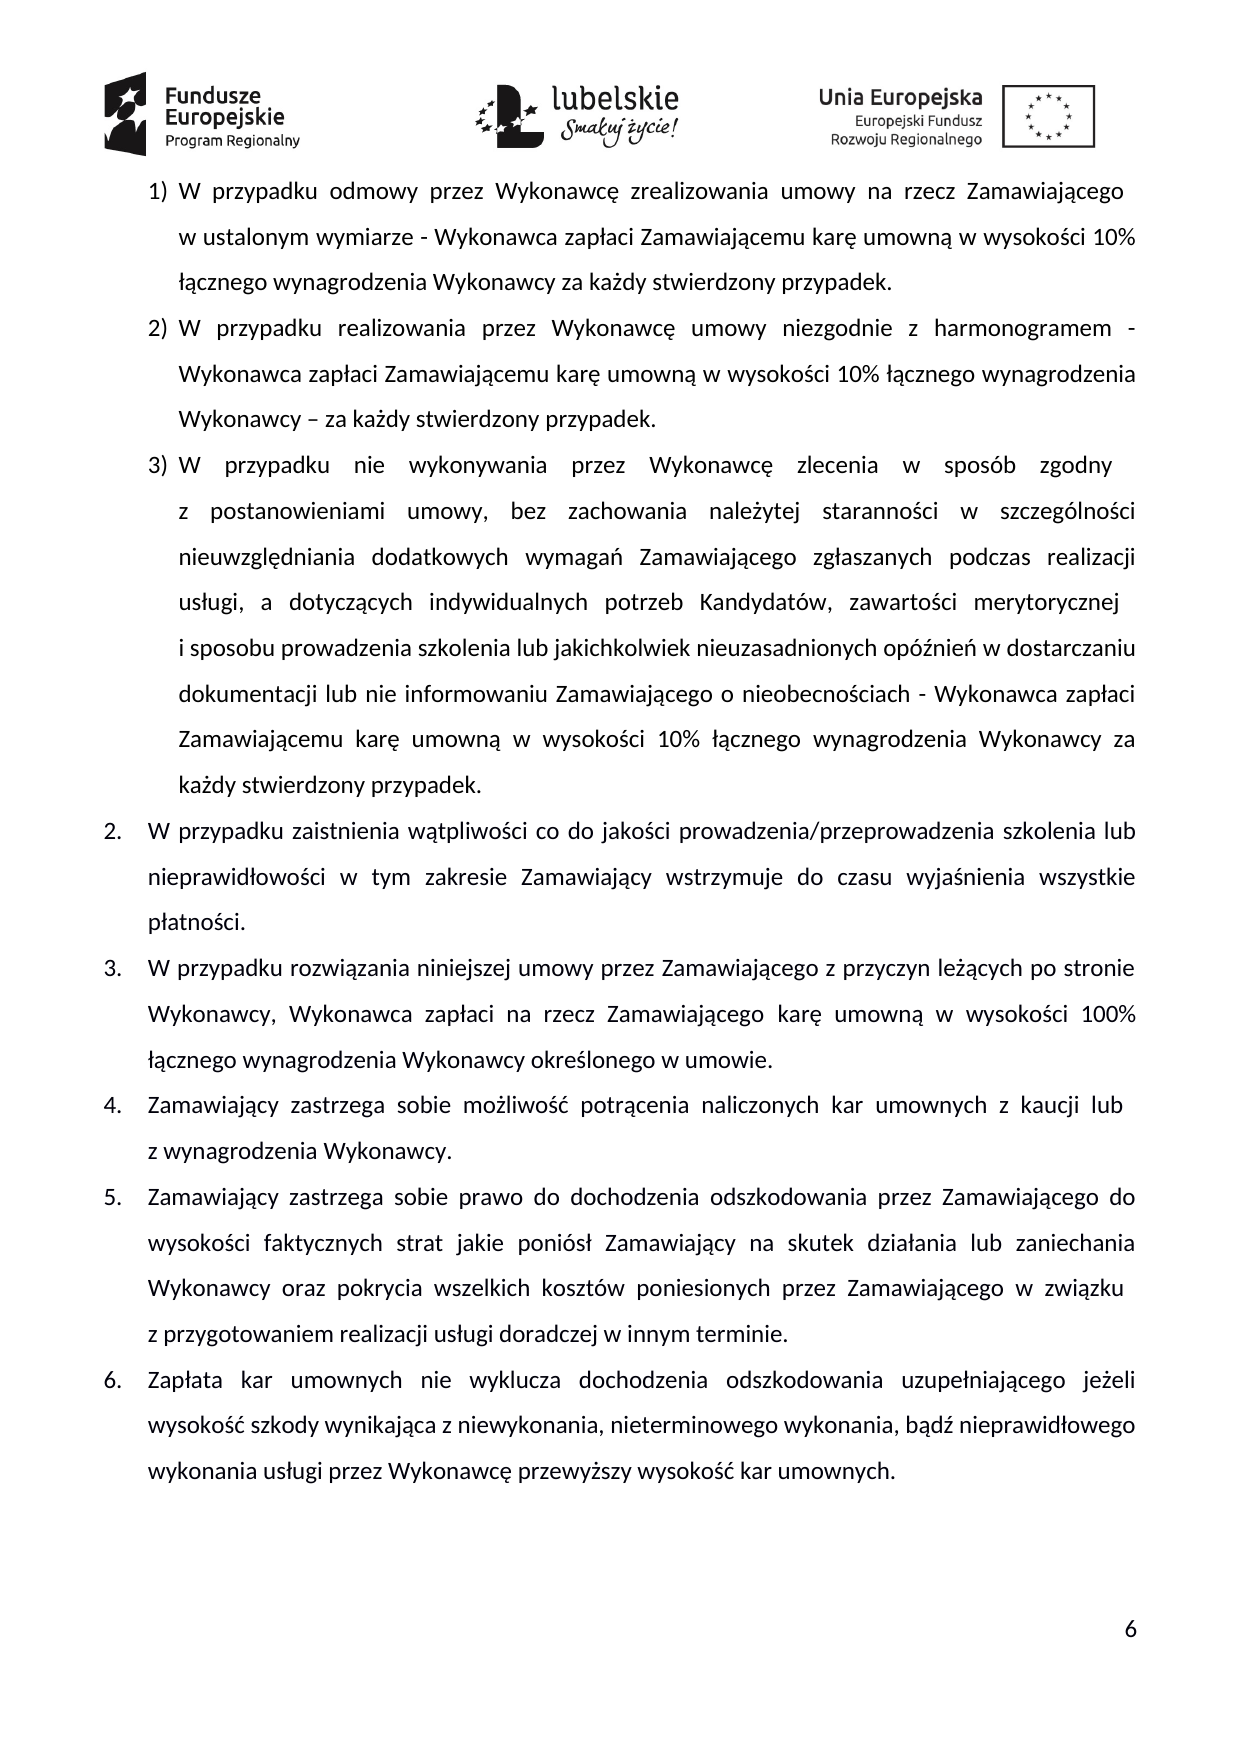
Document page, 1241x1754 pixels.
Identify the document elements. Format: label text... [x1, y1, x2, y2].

picture [818, 68, 1097, 158]
list W przypadku zaistnienia wątpliwości co do jakości prowadzenia/przeprowadzenia szkolenia lub nieprawidłowości w tym zakresie Zamawiający wstrzymuje do czasu wyjaśnienia wszystkie płatności. [103, 815, 1137, 937]
list W przypadku realizowania przez Wykonawcę umowy niezgodnie z harmonogramem - Wykonawca zapłaci Zamawiającemu karę umowną w wysokości 10% łącznego wynagrodzenia Wykonawcy – za każdy stwierdzony przypadek. [148, 312, 1137, 434]
list W przypadku rozwiązania niniejszej umowy przez Zamawiającego z przyczyn leżących po stronie Wykonawcy, Wykonawca zapłaci na rzecz Zamawiającego karę umowną w wysokości 100% łącznego wynagrodzenia Wykonawcy określonego w umowie. [103, 952, 1137, 1074]
picture [473, 68, 681, 158]
list Zamawiający zastrzega sobie możliwość potrącenia naliczonych kar umownych z kaucji lub z wynagrodzenia Wykonawcy. [103, 1089, 1137, 1166]
list W przypadku odmowy przez Wykonawcę zrealizowania umowy na rzecz Zamawiającego w ustalonym wymiarze - Wykonawca zapłaci Zamawiającemu karę umowną w wysokości 10% łącznego wynagrodzenia Wykonawcy za każdy stwierdzony przypadek. [148, 175, 1137, 297]
picture [103, 68, 303, 158]
list W przypadku nie wykonywania przez Wykonawcę zlecenia w sposób zgodny z postanowieniami umowy, bez zachowania należytej staranności w szczególności nieuwzględniania dodatkowych wymagań Zamawiającego zgłaszanych podczas realizacji usługi, a dotyczących indywidualnych potrzeb Kandydatów, zawartości merytorycznej i sposobu prowadzenia szkolenia lub jakichkolwiek nieuzasadnionych opóźnień w dostarczaniu dokumentacji lub nie informowaniu Zamawiającego o nieobecnościach - Wykonawca zapłaci Zamawiającemu karę umowną w wysokości 10% łącznego wynagrodzenia Wykonawcy za każdy stwierdzony przypadek. [148, 449, 1137, 800]
list Zapłata kar umownych nie wyklucza dochodzenia odszkodowania uzupełniającego jeżeli wysokość szkody wynikająca z niewykonania, nieterminowego wykonania, bądź nieprawidłowego wykonania usługi przez Wykonawcę przewyższy wysokość kar umownych. [103, 1364, 1137, 1486]
list Zamawiający zastrzega sobie prawo do dochodzenia odszkodowania przez Zamawiającego do wysokości faktycznych strat jakie poniósł Zamawiający na skutek działania lub zaniechania Wykonawcy oraz pokrycia wszelkich kosztów poniesionych przez Zamawiającego w związku z przygotowaniem realizacji usługi doradczej w innym terminie. [103, 1181, 1137, 1349]
